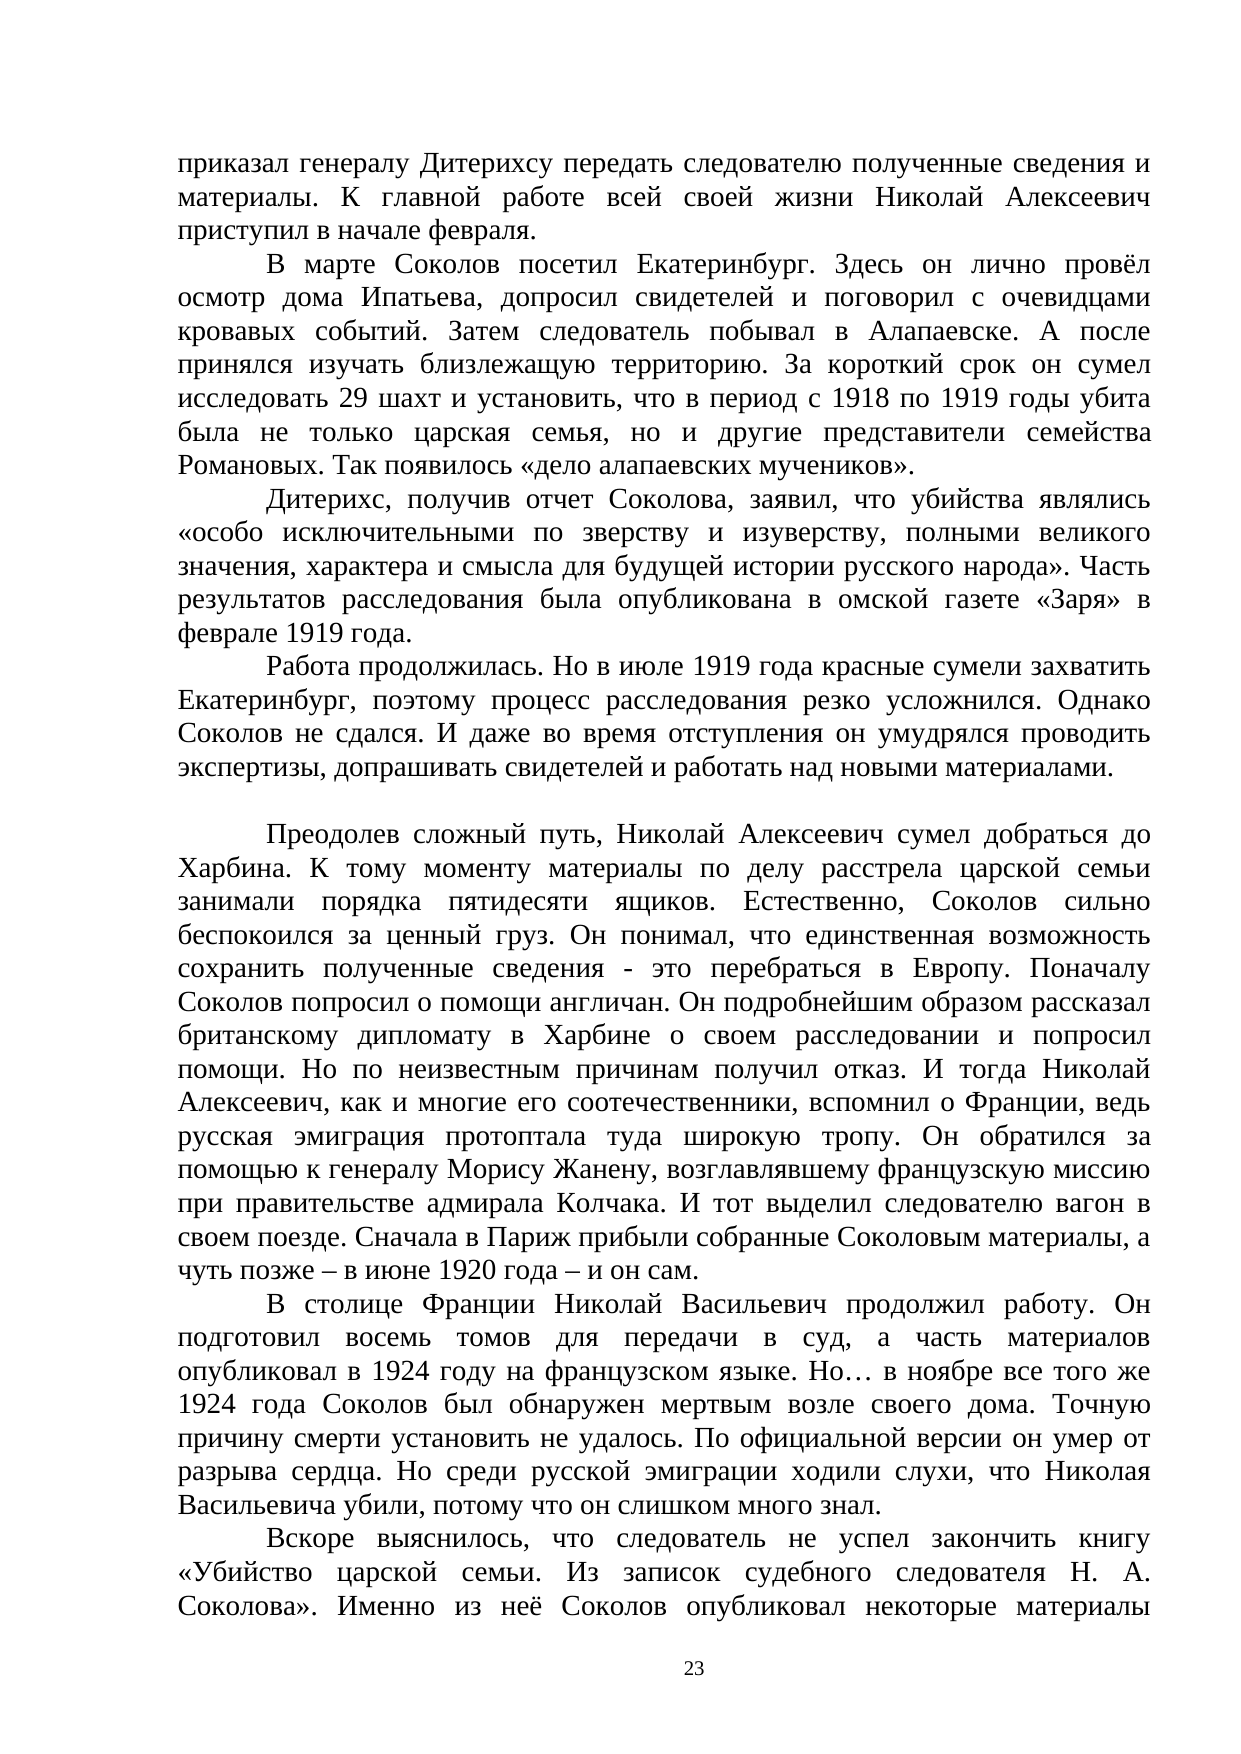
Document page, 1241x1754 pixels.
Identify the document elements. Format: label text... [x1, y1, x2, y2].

text В марте Соколов посетил Екатеринбург. Здесь он лично провёл осмотр дома Ипатьева, допросил свидетелей и поговорил с очевидцами кровавых событий. Затем следователь побывал в Алапаевске. А после принялся изучать близлежащую территорию. За короткий срок он сумел исследовать 29 шахт и установить, что в период с 1918 по 1919 годы убита была не только царская семья, но и другие представители семейства Романовых. Так появилось «дело алапаевских мучеников». [177, 246, 1152, 481]
text Преодолев сложный путь, Николай Алексеевич сумел добраться до Харбина. К тому моменту материалы по делу расстрела царской семьи занимали порядка пятидесяти ящиков. Естественно, Соколов сильно беспокоился за ценный груз. Он понимал, что единственная возможность сохранить полученные сведения - это перебраться в Европу. Поначалу Соколов попросил о помощи англичан. Он подробнейшим образом рассказал британскому дипломату в Харбине о своем расследовании и попросил помощи. Но по неизвестным причинам получил отказ. И тогда Николай Алексеевич, как и многие его соотечественники, вспомнил о Франции, ведь русская эмиграция протоптала туда широкую тропу. Он обратился за помощью к генералу Морису Жанену, возглавлявшему французскую миссию при правительстве адмирала Колчака. И тот выделил следователю вагон в своем поезде. Сначала в Париж прибыли собранные Соколовым материалы, а чуть позже – в июне 1920 года – и он сам. [177, 816, 1152, 1286]
text Работа продолжилась. Но в июле 1919 года красные сумели захватить Екатеринбург, поэтому процесс расследования резко усложнился. Однако Соколов не сдался. И даже во время отступления он умудрялся проводить экспертизы, допрашивать свидетелей и работать над новыми материалами. [177, 648, 1152, 783]
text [177, 145, 1152, 246]
text Дитерихс, получив отчет Соколова, заявил, что убийства являлись «особо исключительными по зверству и изуверству, полными великого значения, характера и смысла для будущей истории русского народа». Часть результатов расследования была опубликована в омской газете «Заря» в феврале 1919 года. [177, 481, 1152, 648]
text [177, 1521, 1152, 1621]
text В столице Франции Николай Васильевич продолжил работу. Он подготовил восемь томов для передачи в суд, а часть материалов опубликовал в 1924 году на французском языке. Но… в ноябре все того же 1924 года Соколов был обнаружен мертвым возле своего дома. Точную причину смерти установить не удалось. По официальной версии он умер от разрыва сердца. Но среди русской эмиграции ходили слухи, что Николая Васильевича убили, потому что он слишком много знал. [177, 1286, 1152, 1521]
